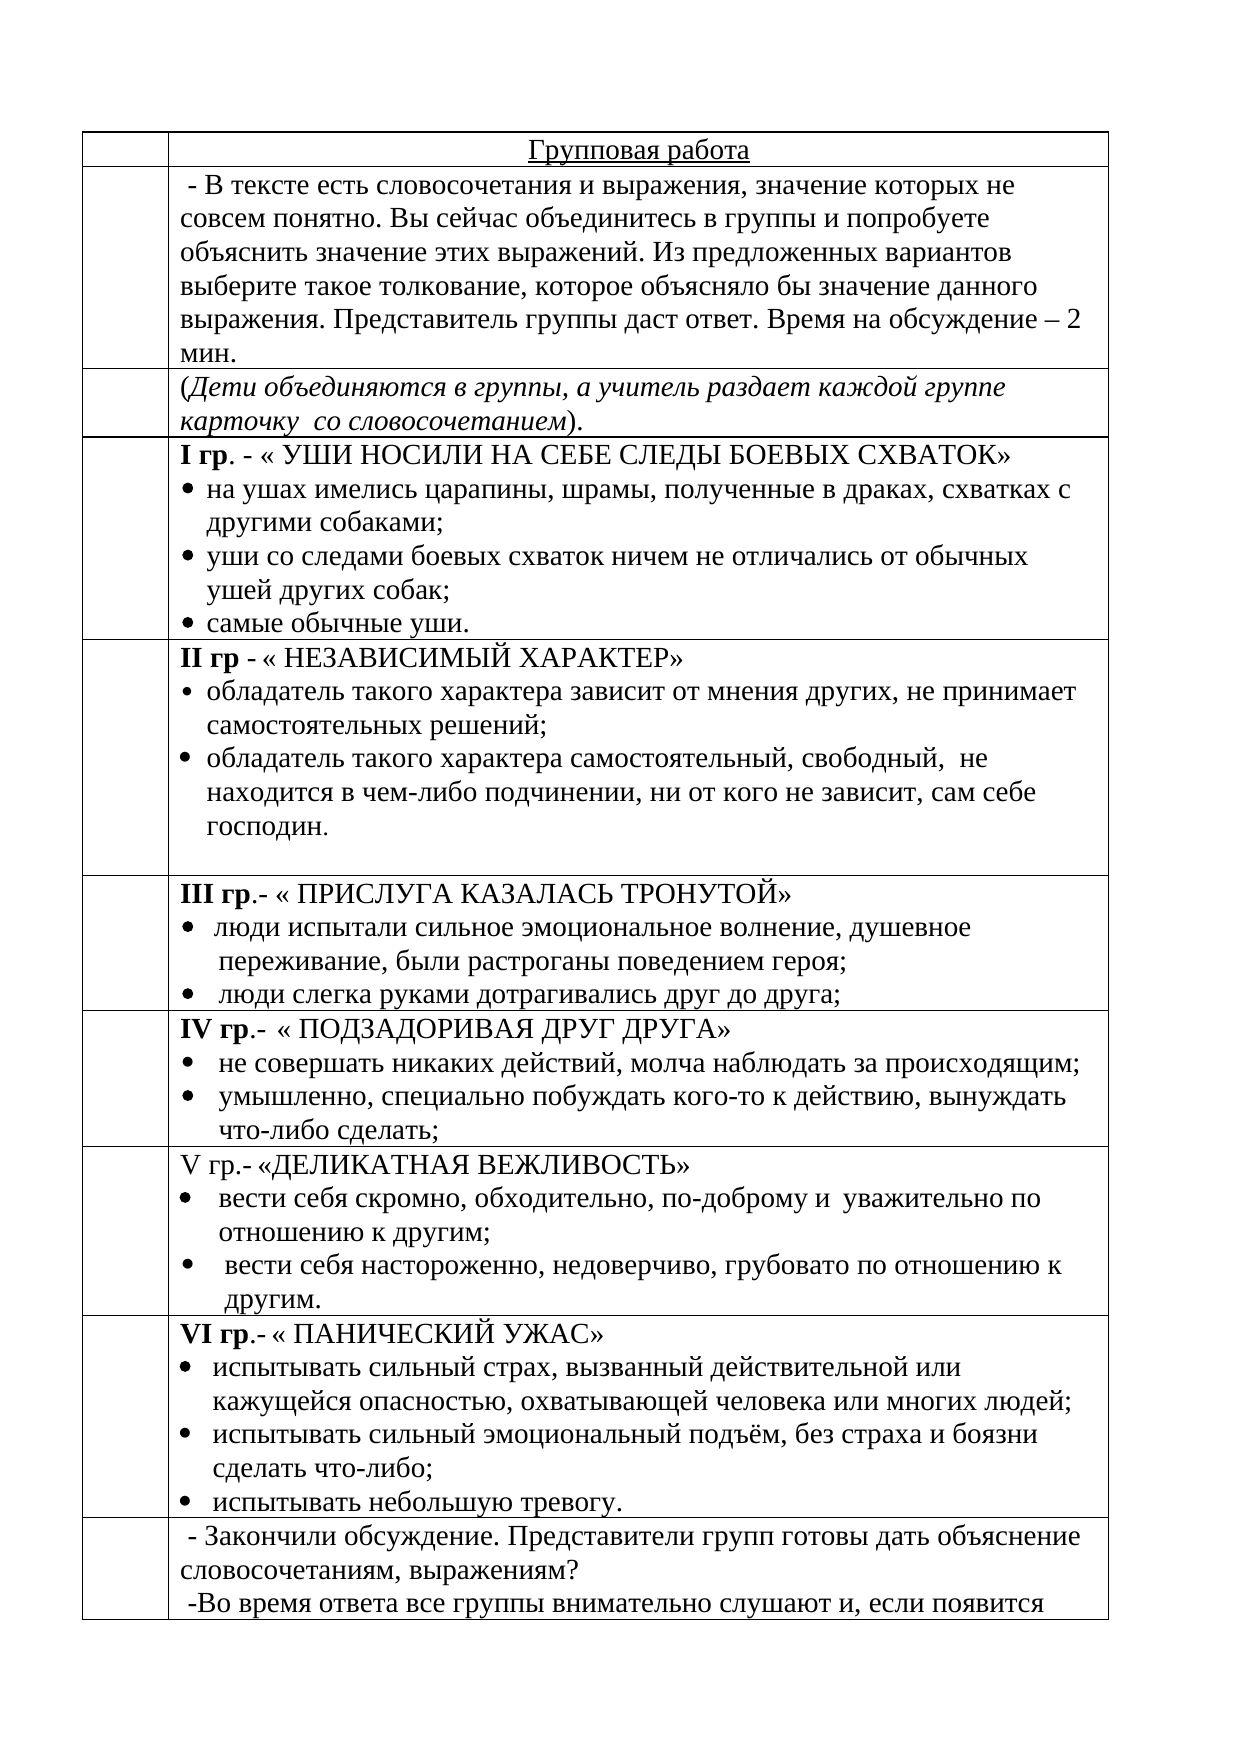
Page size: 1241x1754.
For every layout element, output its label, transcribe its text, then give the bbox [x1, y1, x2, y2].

table_cell Групповая работа [169, 133, 1108, 166]
table_cell IV гр.- « ПОДЗАДОРИВАЯ ДРУГ ДРУГА» не совершать никаких действий, молча наблюдать за происходящим; умышленно, специально побуждать кого-то к действию, вынуждать что-либо сделать; [169, 1011, 1108, 1146]
table_cell III гр.- « ПРИСЛУГА КАЗАЛАСЬ ТРОНУТОЙ» люди испытали сильное эмоциональное волнение, душевное переживание, были растроганы поведением героя; люди слегка руками дотрагивались друг до друга; [169, 876, 1108, 1010]
table_cell II гр - « НЕЗАВИСИМЫЙ ХАРАКТЕР» обладатель такого характера зависит от мнения других, не принимает самостоятельных решений; обладатель такого характера самостоятельный, свободный, не находится в чем-либо подчинении, ни от кого не зависит, сам себе господин. [169, 640, 1108, 875]
table_cell V гр.- «ДЕЛИКАТНАЯ ВЕЖЛИВОСТЬ» вести себя скромно, обходительно, по-доброму и уважительно по отношению к другим; вести себя настороженно, недоверчиво, грубовато по отношению к другим. [169, 1147, 1108, 1315]
table_cell [83, 167, 168, 368]
table_cell [83, 133, 168, 166]
table_cell [83, 438, 168, 639]
table_cell [83, 369, 168, 436]
table_cell [83, 876, 168, 1010]
table_cell I гр. - « УШИ НОСИЛИ НА СЕБЕ СЛЕДЫ БОЕВЫХ СХВАТОК» на ушах имелись царапины, шрамы, полученные в драках, схватках с другими собаками; уши со следами боевых схваток ничем не отличались от обычных ушей других собак; самые обычные уши. [169, 438, 1108, 639]
table_cell [83, 1316, 168, 1517]
table_cell - В тексте есть словосочетания и выражения, значение которых не совсем понятно. Вы сейчас объединитесь в группы и попробуете объяснить значение этих выражений. Из предложенных вариантов выберите такое толкование, которое объясняло бы значение данного выражения. Представитель группы даст ответ. Время на обсуждение – 2 мин. [169, 167, 1108, 368]
table_cell [83, 1011, 168, 1146]
table_cell (Дети объединяются в группы, а учитель раздает каждой группе карточку со словосочетанием). [169, 369, 1108, 436]
table_cell [83, 1147, 168, 1315]
table_cell [83, 640, 168, 875]
table_cell [83, 1518, 168, 1619]
table_cell VI гр.- « ПАНИЧЕСКИЙ УЖАС» испытывать сильный страх, вызванный действительной или кажущейся опасностью, охватывающей человека или многих людей; испытывать сильный эмоциональный подъём, без страха и боязни сделать что-либо; испытывать небольшую тревогу. [169, 1316, 1108, 1517]
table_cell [169, 1518, 1108, 1619]
